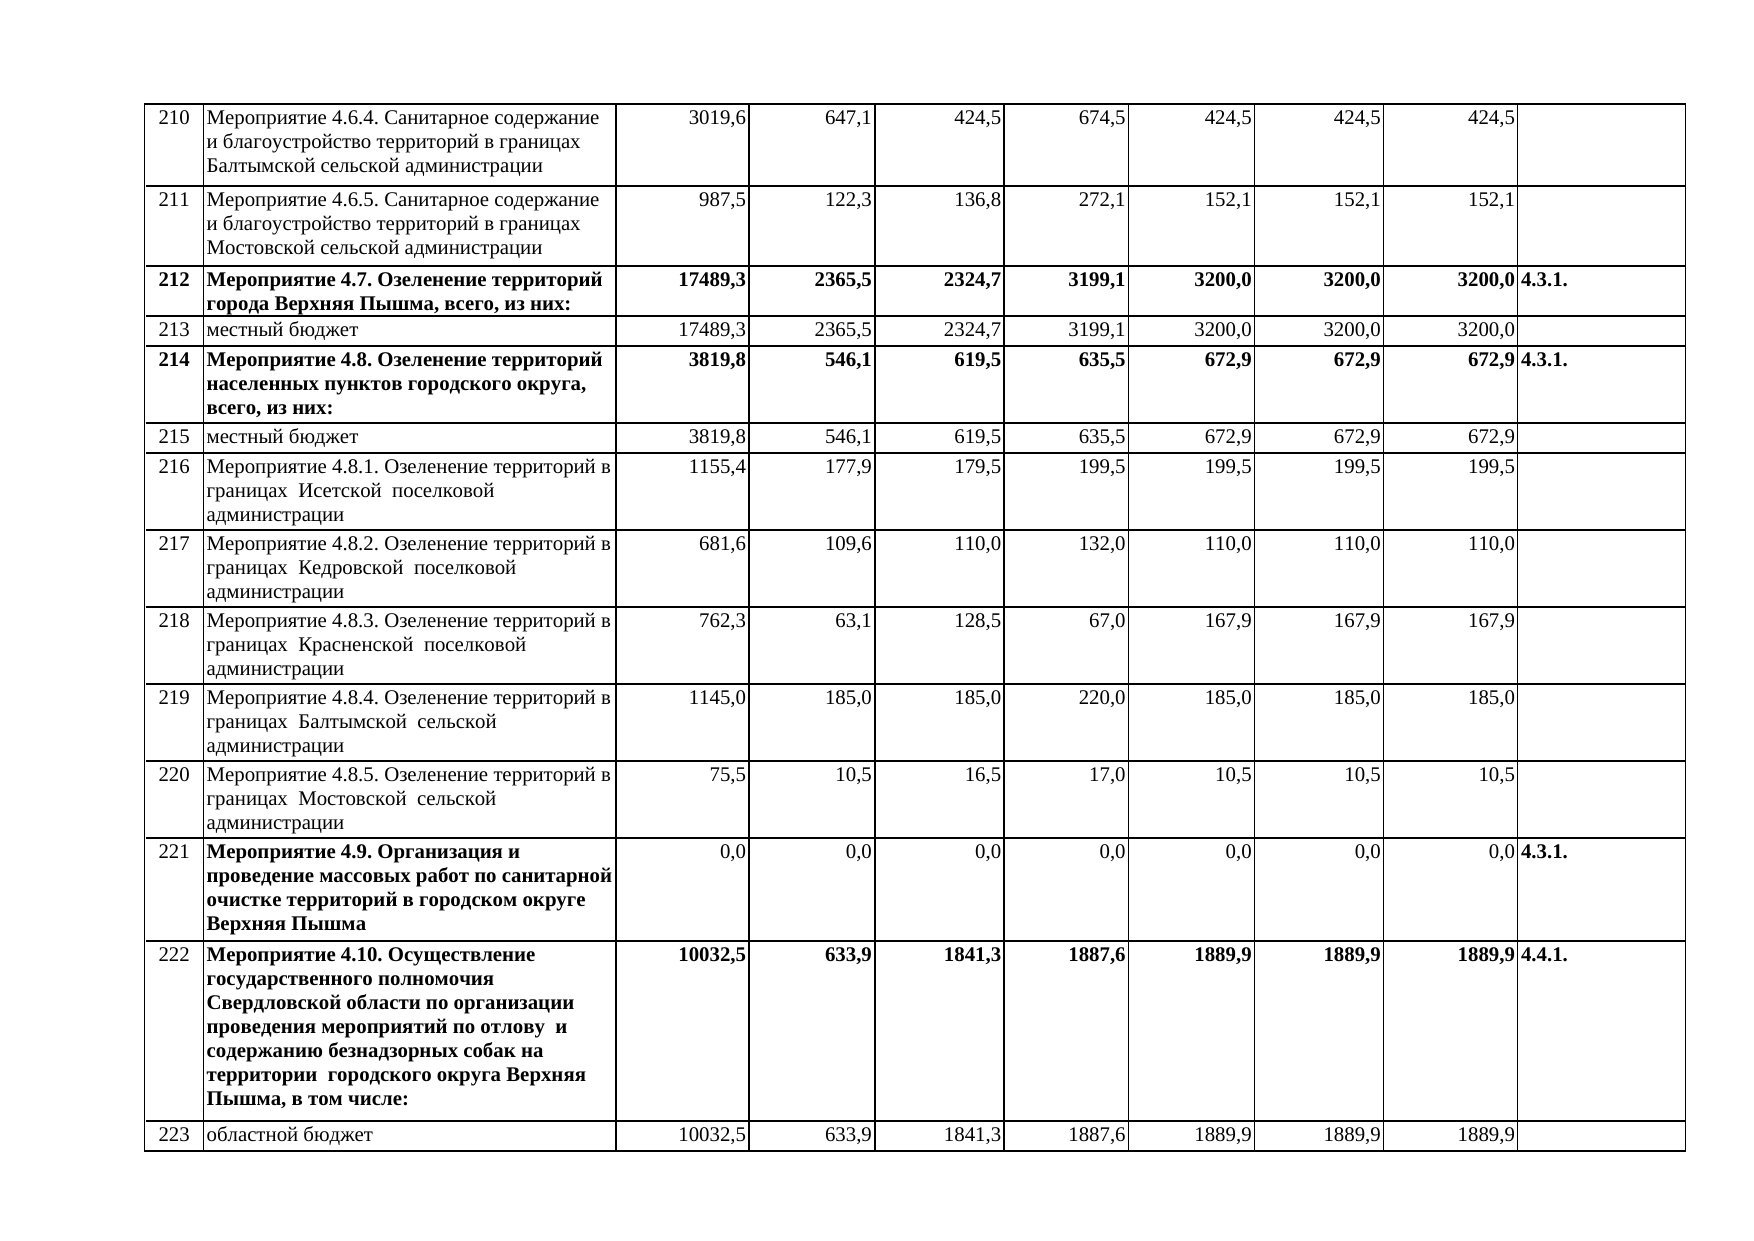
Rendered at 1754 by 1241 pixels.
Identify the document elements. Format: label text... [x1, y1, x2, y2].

table_cell 152,1 [1129, 187, 1254, 265]
table_cell 17,0 [1005, 762, 1128, 837]
table_cell 132,0 [1005, 531, 1128, 606]
table_cell 0,0 [750, 839, 874, 940]
table_cell 2324,7 [876, 317, 1003, 345]
table_cell 546,1 [750, 347, 874, 422]
table_cell 1889,9 [1129, 942, 1254, 1120]
table_cell 152,1 [1384, 187, 1517, 265]
table_cell 215 [145, 423, 203, 452]
table_cell 2365,5 [750, 317, 874, 345]
table_cell [1518, 531, 1685, 606]
table_cell 3200,0 [1384, 317, 1517, 345]
table_cell 10,5 [1384, 762, 1517, 837]
table_cell 199,5 [1384, 454, 1517, 529]
table_cell 3019,6 [617, 105, 748, 185]
table_cell 185,0 [876, 685, 1003, 760]
table_cell Мероприятие 4.9. Организация и проведение массовых работ по санитарной очистке территорий в городском округе Верхняя Пышма [204, 839, 615, 940]
table_cell 672,9 [1129, 347, 1254, 422]
table_cell 212 [145, 266, 203, 315]
table_cell 167,9 [1384, 608, 1517, 683]
table_cell 1889,9 [1255, 1122, 1383, 1150]
table_cell 1889,9 [1384, 942, 1517, 1120]
table_cell 223 [145, 1121, 203, 1150]
table_cell 110,0 [1255, 531, 1383, 606]
table_cell 110,0 [1129, 531, 1254, 606]
table_cell 619,5 [876, 424, 1003, 452]
table_cell 136,8 [876, 187, 1003, 265]
table_cell 3199,1 [1005, 267, 1128, 315]
table_cell 185,0 [1384, 685, 1517, 760]
table_cell 681,6 [617, 531, 748, 606]
table_cell 152,1 [1255, 187, 1383, 265]
table_cell 4.4.1. [1518, 942, 1685, 1120]
table_cell 110,0 [1384, 531, 1517, 606]
table_cell 199,5 [1255, 454, 1383, 529]
table_cell 216 [145, 453, 203, 529]
table_cell [1518, 317, 1685, 345]
table_cell 213 [145, 316, 203, 345]
table_cell 63,1 [750, 608, 874, 683]
table_cell 122,3 [750, 187, 874, 265]
table_cell 0,0 [1005, 839, 1128, 940]
table_cell 672,9 [1255, 424, 1383, 452]
table_cell [1518, 187, 1685, 265]
table_cell 0,0 [1384, 839, 1517, 940]
table_cell Мероприятие 4.8.4. Озеленение территорий в границах Балтымской сельской администрации [204, 685, 615, 760]
table_cell 0,0 [1255, 839, 1383, 940]
table_cell 110,0 [876, 531, 1003, 606]
table_cell Мероприятие 4.8.1. Озеленение территорий в границах Исетской поселковой администрации [204, 454, 615, 529]
table_cell 1889,9 [1255, 942, 1383, 1120]
table_cell 167,9 [1129, 608, 1254, 683]
table_cell 211 [145, 186, 203, 265]
table_cell 3200,0 [1384, 267, 1517, 315]
table_cell 109,6 [750, 531, 874, 606]
table_cell 0,0 [876, 839, 1003, 940]
table_cell 221 [145, 838, 203, 940]
table_cell [1518, 105, 1685, 185]
table_cell 185,0 [1129, 685, 1254, 760]
table_cell 75,5 [617, 762, 748, 837]
table_cell 1841,3 [876, 1122, 1003, 1150]
table_cell 4.3.1. [1518, 839, 1685, 940]
table_cell 1889,9 [1129, 1122, 1254, 1150]
table_cell 672,9 [1384, 424, 1517, 452]
table_cell Мероприятие 4.6.5. Санитарное содержание и благоустройство территорий в границах Мостовской сельской администрации [204, 187, 615, 265]
table_cell 222 [145, 941, 203, 1120]
table_cell 672,9 [1384, 347, 1517, 422]
table_cell 3819,8 [617, 424, 748, 452]
table_cell Мероприятие 4.6.4. Санитарное содержание и благоустройство территорий в границах Балтымской сельской администрации [204, 105, 615, 185]
table_cell Мероприятие 4.8. Озеленение территорий населенных пунктов городского округа, всего, из них: [204, 347, 615, 422]
table_cell Мероприятие 4.7. Озеленение территорий города Верхняя Пышма, всего, из них: [204, 267, 615, 315]
table_cell 214 [145, 346, 203, 422]
table_cell 10032,5 [617, 1122, 748, 1150]
table_cell [1518, 762, 1685, 837]
table_cell 185,0 [1255, 685, 1383, 760]
table_cell 762,3 [617, 608, 748, 683]
table_cell 218 [145, 607, 203, 683]
table_cell 177,9 [750, 454, 874, 529]
table_cell 1841,3 [876, 942, 1003, 1120]
table_cell 10032,5 [617, 942, 748, 1120]
table_cell 16,5 [876, 762, 1003, 837]
table_cell [1518, 454, 1685, 529]
table_cell 3819,8 [617, 347, 748, 422]
table_cell 10,5 [1129, 762, 1254, 837]
table_cell 199,5 [1005, 454, 1128, 529]
table_cell 4.3.1. [1518, 347, 1685, 422]
table_cell местный бюджет [204, 424, 615, 452]
table_cell 2365,5 [750, 267, 874, 315]
table_cell Мероприятие 4.8.3. Озеленение территорий в границах Красненской поселковой администрации [204, 608, 615, 683]
table_cell 3199,1 [1005, 317, 1128, 345]
table_cell 672,9 [1129, 424, 1254, 452]
table_cell 210 [145, 105, 203, 185]
table_cell 199,5 [1129, 454, 1254, 529]
table_cell 0,0 [1129, 839, 1254, 940]
table_cell 17489,3 [617, 267, 748, 315]
table_cell 1145,0 [617, 685, 748, 760]
table_cell 674,5 [1005, 105, 1128, 185]
table_cell 546,1 [750, 424, 874, 452]
table_cell 220,0 [1005, 685, 1128, 760]
table_cell 647,1 [750, 105, 874, 185]
table_cell 633,9 [750, 942, 874, 1120]
table_cell 635,5 [1005, 424, 1128, 452]
table_cell 0,0 [617, 839, 748, 940]
table_cell 4.3.1. [1518, 267, 1685, 315]
table_cell 3200,0 [1129, 317, 1254, 345]
table_cell 17489,3 [617, 317, 748, 345]
table_cell 167,9 [1255, 608, 1383, 683]
table_cell 67,0 [1005, 608, 1128, 683]
table_cell 987,5 [617, 187, 748, 265]
table_cell 672,9 [1255, 347, 1383, 422]
table_cell 635,5 [1005, 347, 1128, 422]
table_cell 128,5 [876, 608, 1003, 683]
table_cell 185,0 [750, 685, 874, 760]
table_cell 3200,0 [1255, 317, 1383, 345]
table_cell Мероприятие 4.8.2. Озеленение территорий в границах Кедровской поселковой администрации [204, 531, 615, 606]
table_cell 424,5 [876, 105, 1003, 185]
table_cell [1518, 685, 1685, 760]
table_cell Мероприятие 4.8.5. Озеленение территорий в границах Мостовской сельской администрации [204, 762, 615, 837]
table_cell 219 [145, 684, 203, 760]
table_cell 424,5 [1255, 105, 1383, 185]
table_cell 1889,9 [1384, 1122, 1517, 1150]
table_cell 424,5 [1384, 105, 1517, 185]
table_cell местный бюджет [204, 317, 615, 345]
table_cell 1887,6 [1005, 942, 1128, 1120]
table_cell [1518, 424, 1685, 452]
table_cell 179,5 [876, 454, 1003, 529]
table_cell 220 [145, 761, 203, 837]
table_cell 217 [145, 530, 203, 606]
table_cell 272,1 [1005, 187, 1128, 265]
table_cell Мероприятие 4.10. Осуществление государственного полномочия Свердловской области по организации проведения мероприятий по отлову и содержанию безнадзорных собак на территории городского округа Верхняя Пышма, в том числе: [204, 942, 615, 1120]
table_cell 1155,4 [617, 454, 748, 529]
table_cell 3200,0 [1255, 267, 1383, 315]
table_cell 1887,6 [1005, 1122, 1128, 1150]
table_cell 2324,7 [876, 267, 1003, 315]
table_cell 3200,0 [1129, 267, 1254, 315]
table_cell 424,5 [1129, 105, 1254, 185]
table_cell 619,5 [876, 347, 1003, 422]
table_cell [1518, 1122, 1685, 1150]
table_cell 633,9 [750, 1122, 874, 1150]
table_cell областной бюджет [204, 1122, 615, 1150]
table_cell 10,5 [1255, 762, 1383, 837]
table_cell [1518, 608, 1685, 683]
table_cell 10,5 [750, 762, 874, 837]
